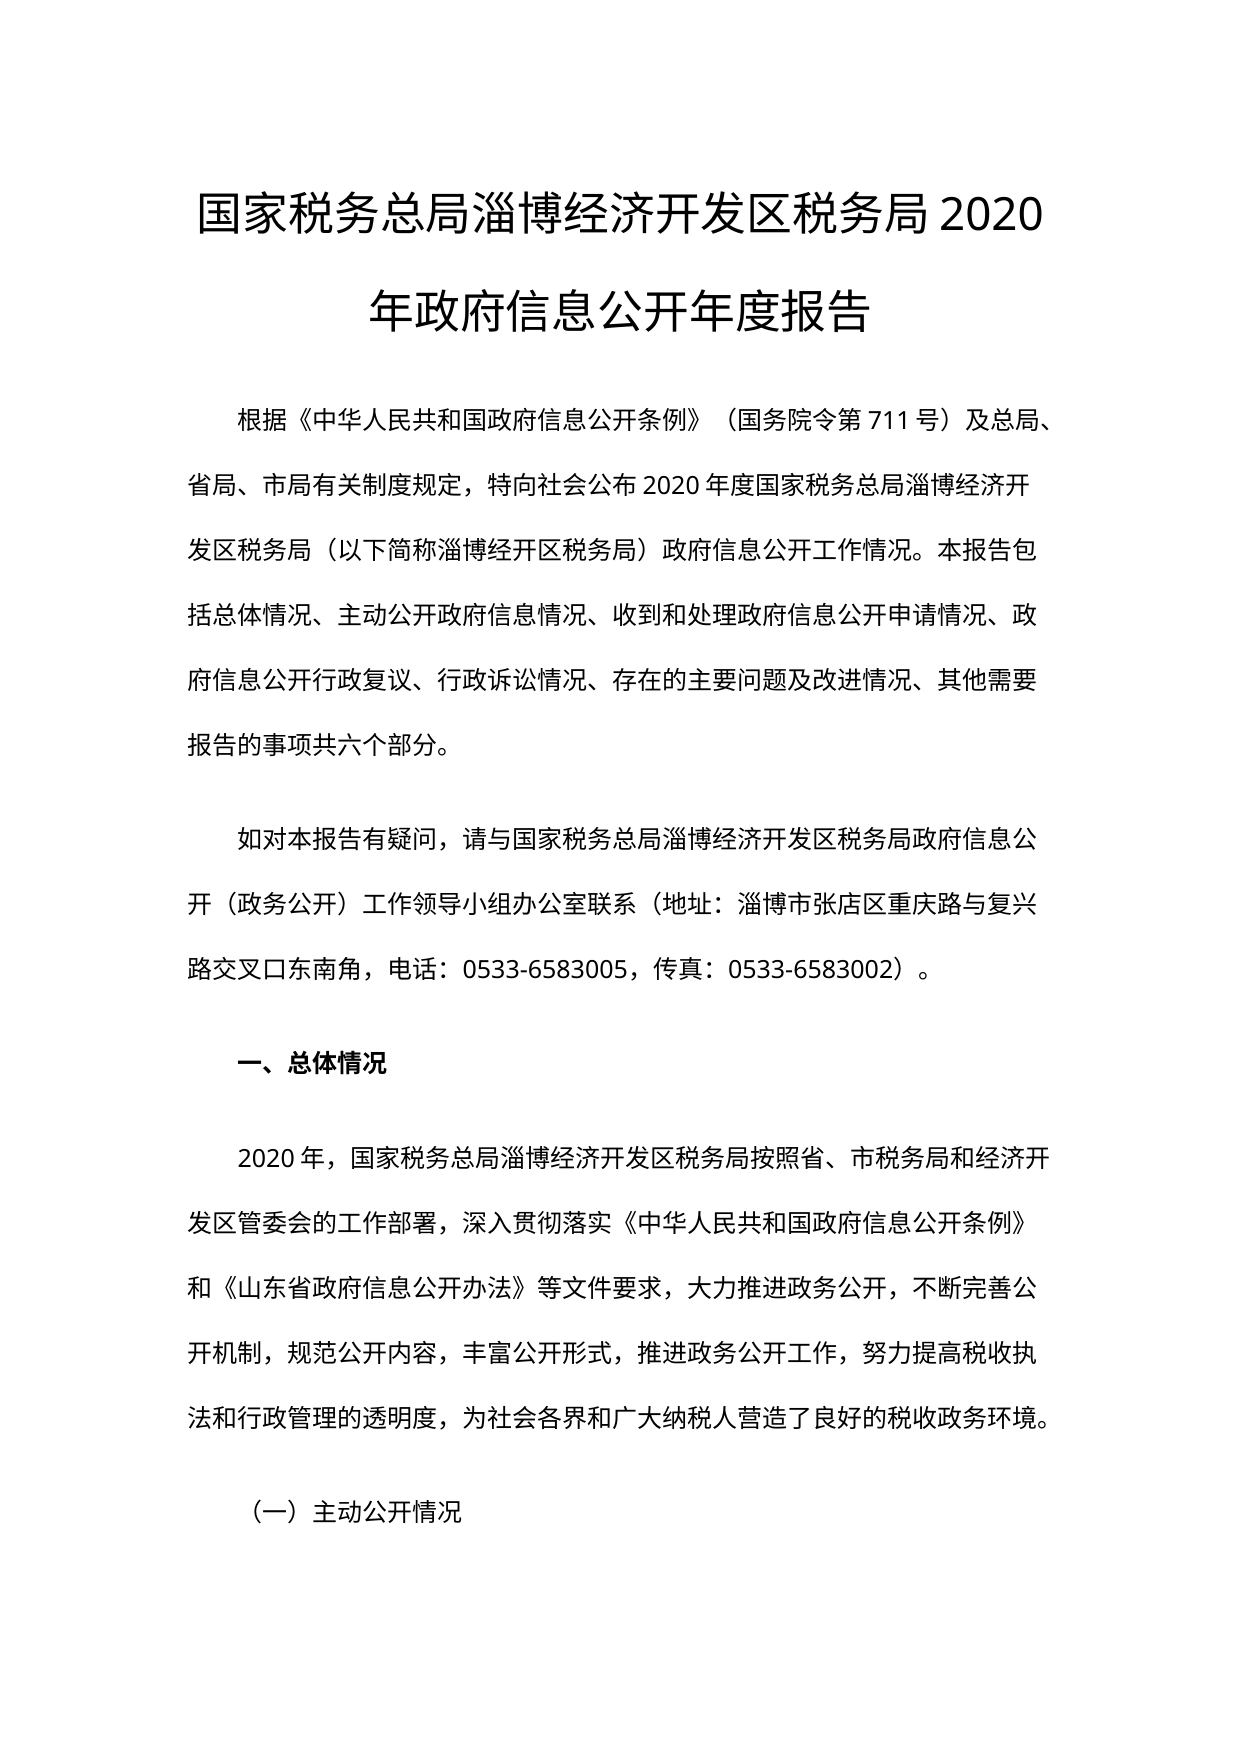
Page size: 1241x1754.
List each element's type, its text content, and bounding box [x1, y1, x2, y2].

text 一、总体情况 [187, 1029, 1053, 1094]
text 根据《中华人民共和国政府信息公开条例》（国务院令第711号）及总局、省局、市局有关制度规定，特向社会公布2020年度国家税务总局淄博经济开发区税务局（以下简称淄博经开区税务局）政府信息公开工作情况。本报告包括总体情况、主动公开政府信息情况、收到和处理政府信息公开申请情况、政府信息公开行政复议、行政诉讼情况、存在的主要问题及改进情况、其他需要报告的事项共六个部分。 [187, 386, 1053, 776]
text 如对本报告有疑问，请与国家税务总局淄博经济开发区税务局政府信息公开（政务公开）工作领导小组办公室联系（地址：淄博市张店区重庆路与复兴路交叉口东南角，电话：0533-6583005，传真：0533-6583002）。 [187, 805, 1053, 1000]
text 国家税务总局淄博经济开发区税务局2020年政府信息公开年度报告 [187, 162, 1053, 357]
text （一）主动公开情况 [187, 1478, 1053, 1543]
text 2020年，国家税务总局淄博经济开发区税务局按照省、市税务局和经济开发区管委会的工作部署，深入贯彻落实《中华人民共和国政府信息公开条例》和《山东省政府信息公开办法》等文件要求，大力推进政务公开，不断完善公开机制，规范公开内容，丰富公开形式，推进政务公开工作，努力提高税收执法和行政管理的透明度，为社会各界和广大纳税人营造了良好的税收政务环境。 [187, 1124, 1053, 1449]
